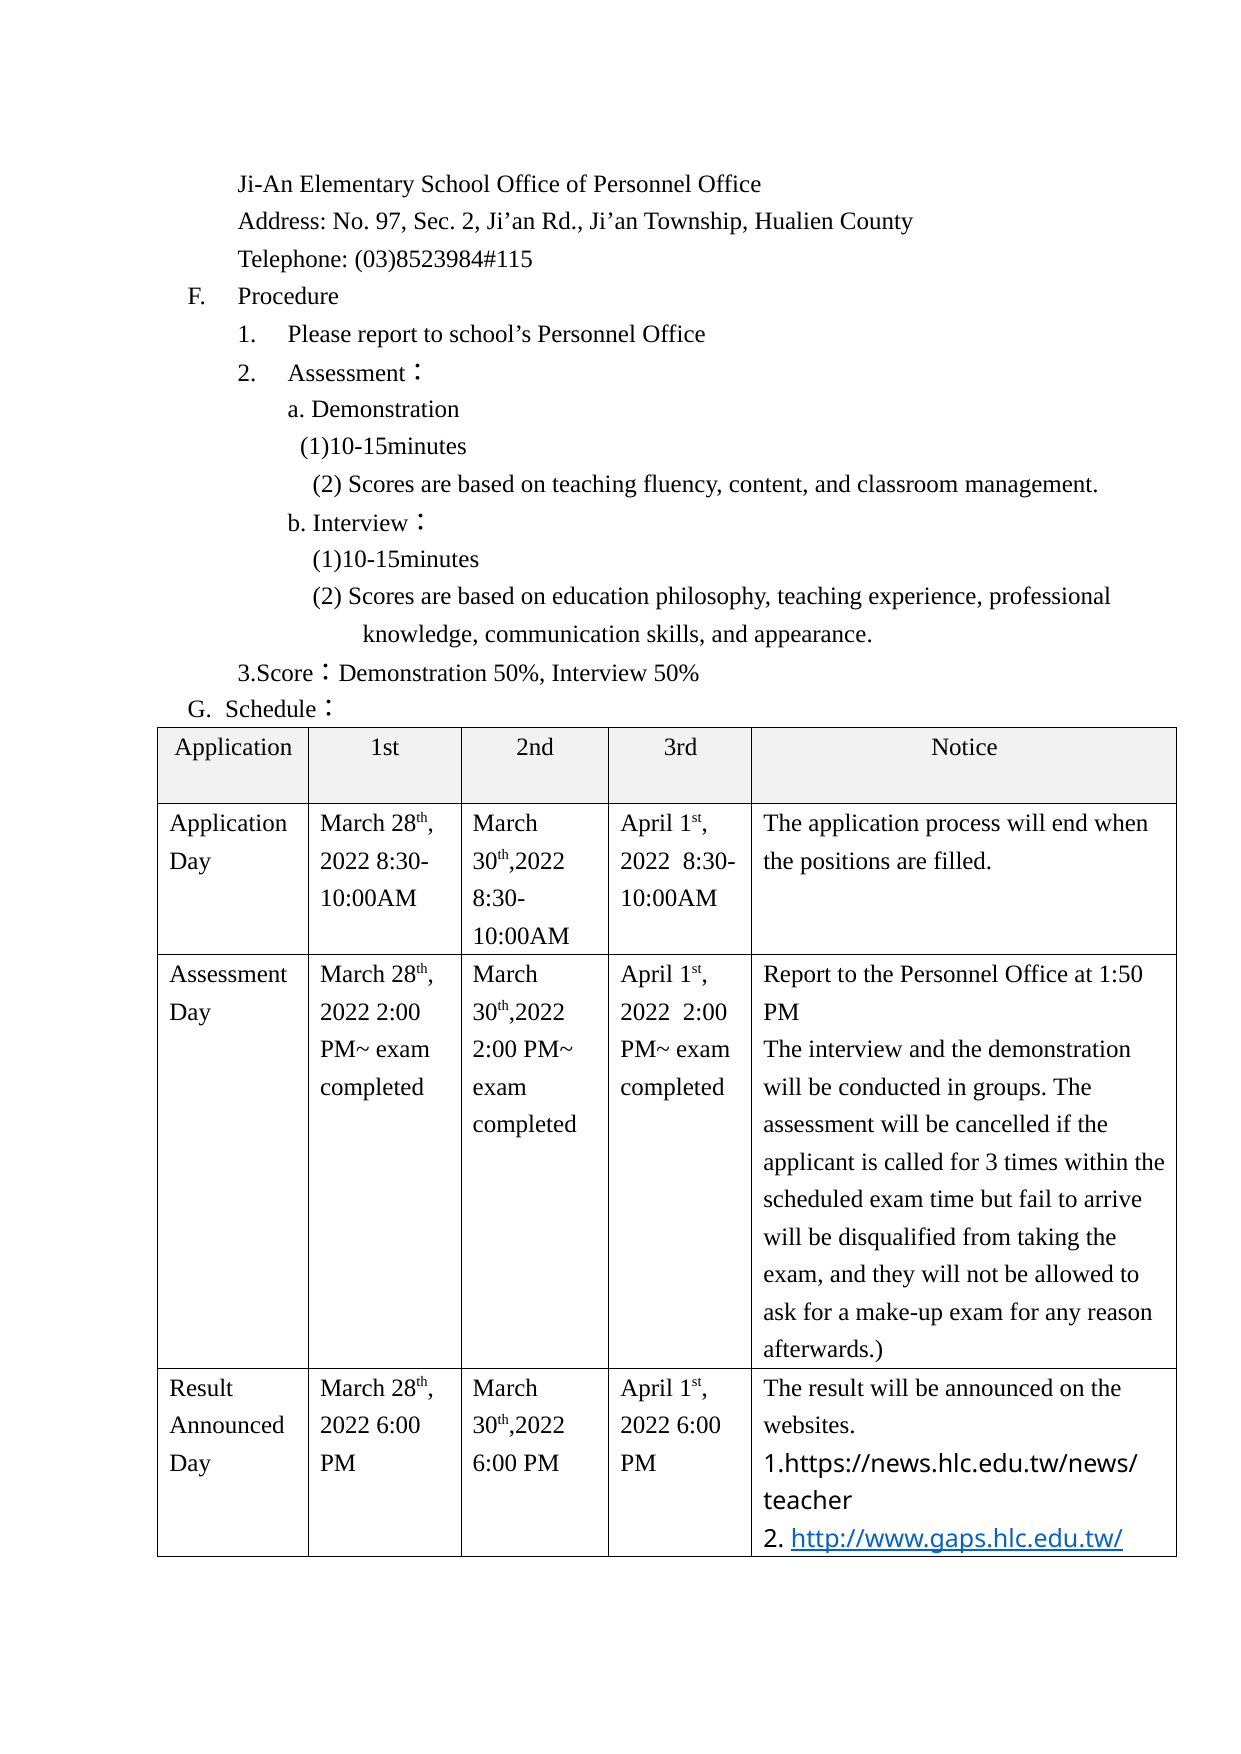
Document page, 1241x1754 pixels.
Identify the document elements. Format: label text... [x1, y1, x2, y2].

table_cell April 1st, 2022 2:00 PM~ exam completed [609, 955, 751, 1368]
table_cell April 1st, 2022 8:30-10:00AM [609, 804, 751, 954]
table_cell March 28th, 2022 2:00 PM~ exam completed [309, 955, 461, 1368]
table_cell Application Day [158, 804, 308, 954]
table_cell March 30th,2022 2:00 PM~ exam completed [462, 955, 608, 1368]
text Ji-An Elementary School Office of Personnel Office [237, 164, 1118, 202]
text F. Procedure [187, 277, 1118, 314]
text 3.Score：Demonstration 50%, Interview 50% [187, 652, 1118, 689]
table_header 3rd [609, 728, 751, 803]
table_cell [609, 1369, 751, 1556]
text 1. Please report to school’s Personnel Office [187, 314, 1118, 352]
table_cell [309, 1369, 461, 1556]
table_header 2nd [462, 728, 608, 803]
table_cell March 30th,2022 8:30-10:00AM [462, 804, 608, 954]
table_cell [462, 1369, 608, 1556]
table_cell March 28th, 2022 8:30-10:00AM [309, 804, 461, 954]
table_cell Report to the Personnel Office at 1:50 PM The interview and the demonstration will be conducted in groups. The assessment will be cancelled if the applicant is called for 3 times within the scheduled exam time but fail to arrive will be disqualified from taking the exam, and they will not be allowed to ask for a make-up exam for any reason afterwards.) [752, 955, 1176, 1368]
text (2) Scores are based on teaching fluency, content, and classroom management. [312, 464, 1118, 502]
text (2) Scores are based on education philosophy, teaching experience, professional knowledge, communication skills, and appearance. [312, 577, 1118, 652]
table_header Application [158, 728, 308, 803]
list Schedule： [187, 689, 1118, 727]
text (1)10-15minutes [187, 539, 1118, 577]
text (1)10-15minutes [187, 427, 1118, 464]
text 2. Assessment： [187, 352, 1118, 389]
table_cell The application process will end when the positions are filled. [752, 804, 1176, 954]
text b. Interview： [187, 502, 1118, 539]
text Telephone: (03)8523984#115 [237, 239, 1118, 277]
table_header 1st [309, 728, 461, 803]
text a. Demonstration [187, 389, 1118, 427]
table_header Notice [752, 728, 1176, 803]
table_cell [158, 1369, 308, 1556]
text Address: No. 97, Sec. 2, Ji’an Rd., Ji’an Township, Hualien County [187, 202, 1118, 239]
table_cell Assessment Day [158, 955, 308, 1368]
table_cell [752, 1369, 1176, 1556]
